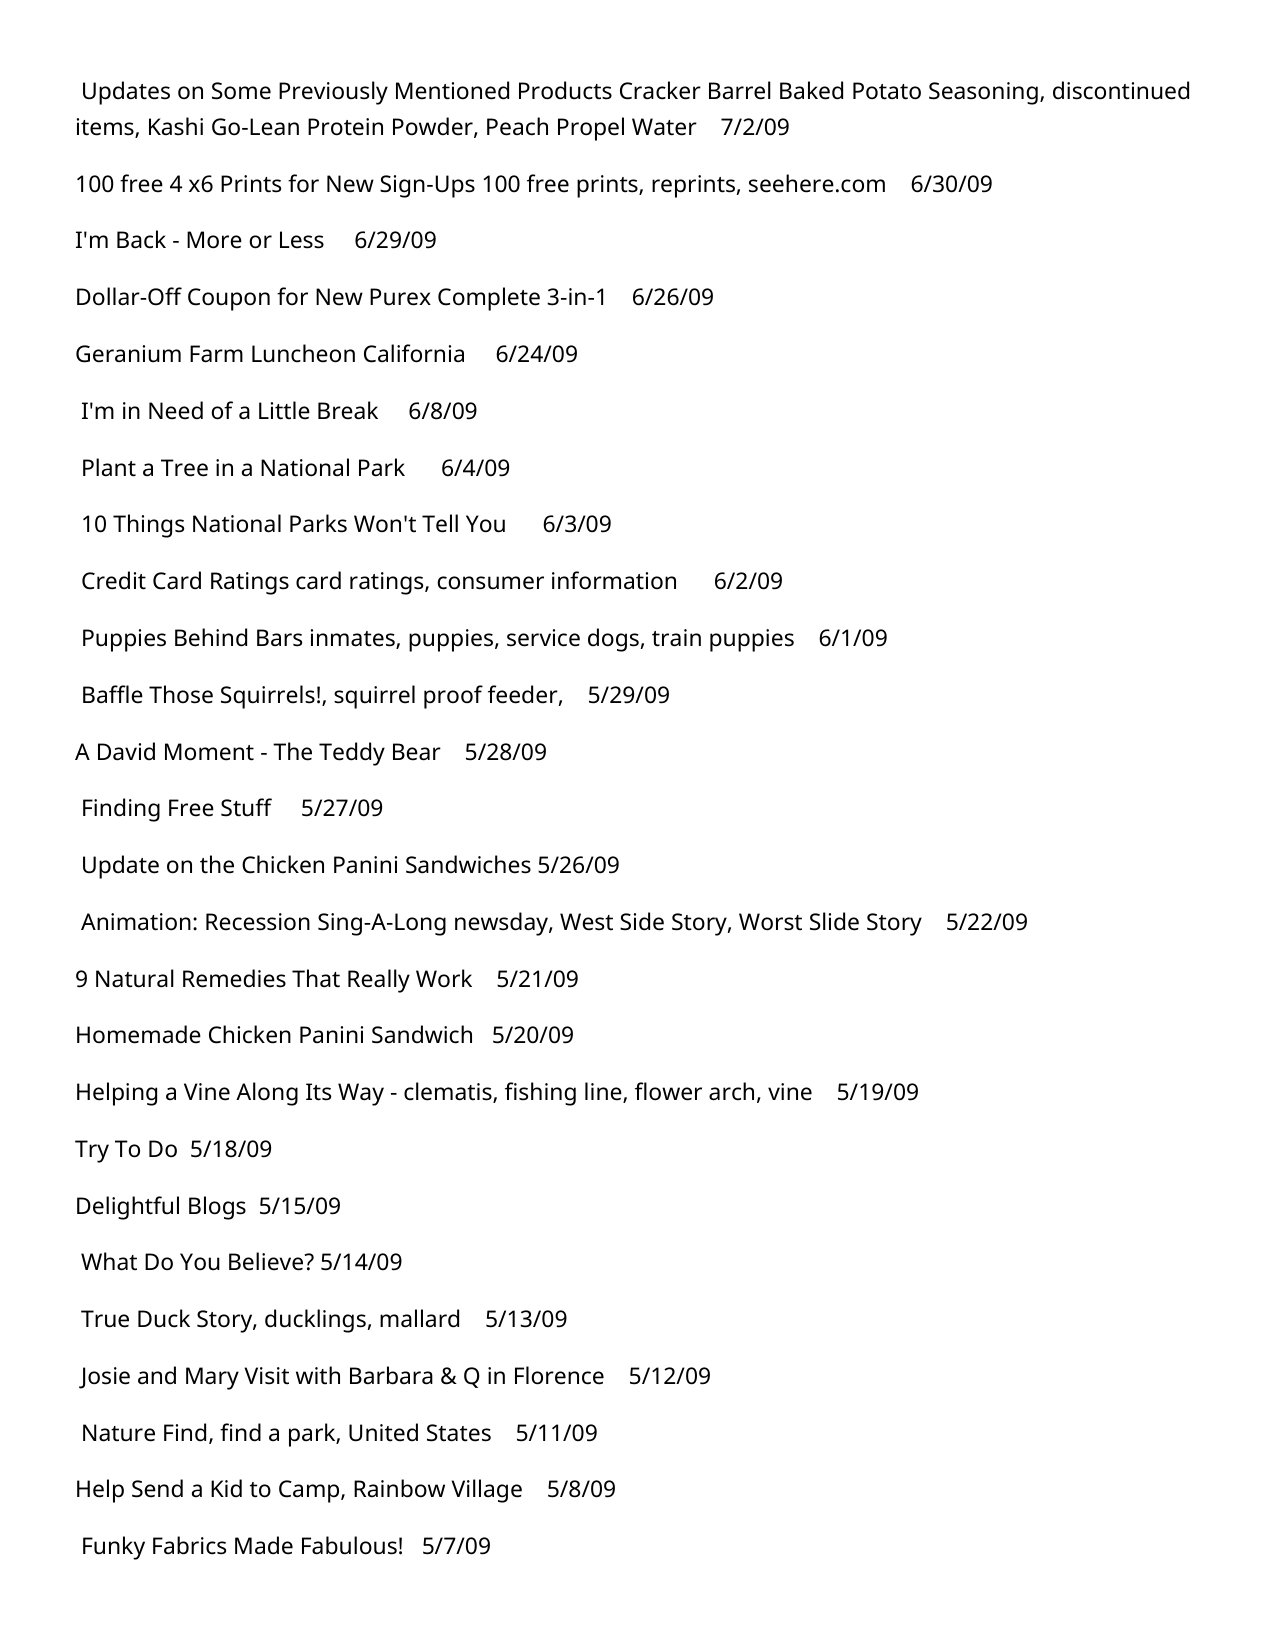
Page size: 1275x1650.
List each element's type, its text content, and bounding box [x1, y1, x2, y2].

text Update on the Chicken Panini Sandwiches 5/26/09 [75, 849, 1200, 880]
text Plant a Tree in a National Park 6/4/09 [75, 452, 1200, 483]
text Delightful Blogs 5/15/09 [75, 1189, 1200, 1221]
text 10 Things National Parks Won't Tell You 6/3/09 [75, 508, 1200, 539]
text Baffle Those Squirrels!, squirrel proof feeder, 5/29/09 [75, 679, 1200, 710]
text I'm Back - More or Less 6/29/09 [75, 224, 1200, 256]
text Animation: Recession Sing-A-Long newsday, West Side Story, Worst Slide Story 5/22/09 [75, 906, 1200, 937]
text Help Send a Kid to Camp, Rainbow Village 5/8/09 [75, 1473, 1200, 1505]
text Updates on Some Previously Mentioned Products Cracker Barrel Baked Potato Seasoning, discontinued items, Kashi Go-Lean Protein Powder, Peach Propel Water 7/2/09 [75, 75, 1200, 142]
text What Do You Believe? 5/14/09 [75, 1246, 1200, 1278]
text Homemade Chicken Panini Sandwich 5/20/09 [75, 1019, 1200, 1051]
text Try To Do 5/18/09 [75, 1133, 1200, 1164]
text True Duck Story, ducklings, mallard 5/13/09 [75, 1303, 1200, 1334]
text Credit Card Ratings card ratings, consumer information 6/2/09 [75, 565, 1200, 596]
text A David Moment - The Teddy Bear 5/28/09 [75, 735, 1200, 767]
text 9 Natural Remedies That Really Work 5/21/09 [75, 962, 1200, 994]
text Geranium Farm Luncheon California 6/24/09 [75, 338, 1200, 369]
text Finding Free Stuff 5/27/09 [75, 792, 1200, 823]
text Funky Fabrics Made Fabulous! 5/7/09 [75, 1530, 1200, 1561]
text I'm in Need of a Little Break 6/8/09 [75, 395, 1200, 426]
text Nature Find, find a park, United States 5/11/09 [75, 1417, 1200, 1448]
text Josie and Mary Visit with Barbara & Q in Florence 5/12/09 [75, 1360, 1200, 1391]
text 100 free 4 x6 Prints for New Sign-Ups 100 free prints, reprints, seehere.com 6/30/09 [75, 168, 1200, 199]
text Dollar-Off Coupon for New Purex Complete 3-in-1 6/26/09 [75, 281, 1200, 312]
text Puppies Behind Bars inmates, puppies, service dogs, train puppies 6/1/09 [75, 622, 1200, 653]
text Helping a Vine Along Its Way - clematis, fishing line, flower arch, vine 5/19/09 [75, 1076, 1200, 1107]
